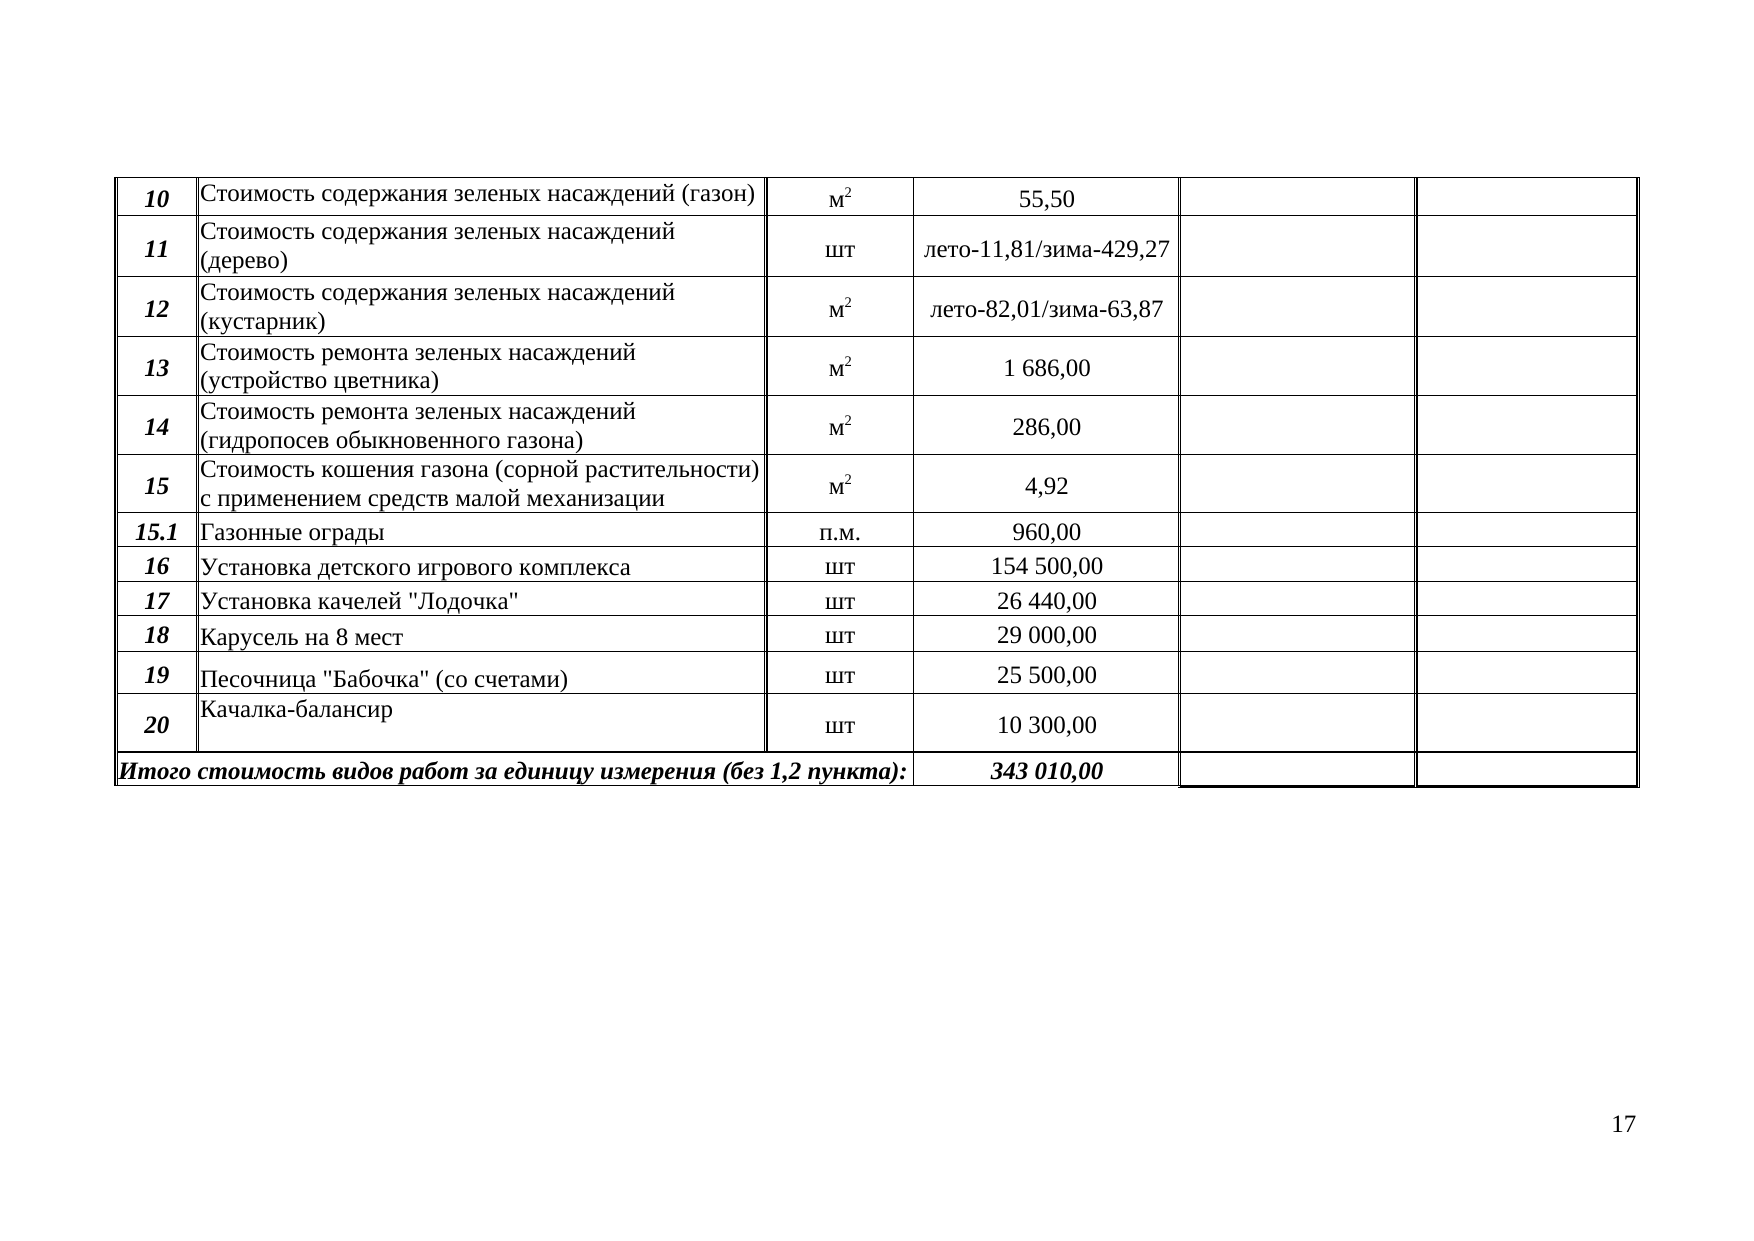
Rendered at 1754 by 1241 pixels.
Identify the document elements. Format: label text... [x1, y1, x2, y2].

table_cell 154 500,00 [914, 547, 1178, 581]
table_cell [1181, 513, 1414, 546]
table_cell шт [768, 547, 913, 581]
table_cell 17 [118, 582, 196, 615]
table_cell Стоимость содержания зеленых насаждений (дерево) [199, 216, 764, 276]
table_cell Песочница "Бабочка" (со счетами) [199, 652, 764, 693]
table_cell 286,00 [914, 396, 1178, 453]
table_cell [1181, 582, 1414, 615]
table_cell 16 [118, 547, 196, 581]
table_cell Карусель на 8 мест [199, 616, 764, 651]
table_cell [1418, 616, 1636, 651]
table_cell 11 [118, 216, 196, 276]
table_cell [1181, 178, 1414, 215]
table_cell [1418, 652, 1636, 693]
table_cell Установка детского игрового комплекса [199, 547, 764, 581]
table_cell Газонные ограды [199, 513, 764, 546]
table_cell [1418, 216, 1636, 276]
table_cell м2 [768, 178, 913, 215]
table_cell [1418, 337, 1636, 395]
table_cell Стоимость ремонта зеленых насаждений (гидропосев обыкновенного газона) [199, 396, 764, 453]
table_cell 25 500,00 [914, 652, 1178, 693]
table_cell 10 300,00 [914, 694, 1178, 751]
table_cell шт [768, 652, 913, 693]
table_cell [1181, 694, 1414, 751]
table_cell [1181, 652, 1414, 693]
table_cell шт [768, 216, 913, 276]
table_cell шт [768, 616, 913, 651]
table_cell 26 440,00 [914, 582, 1178, 615]
table_cell шт [768, 582, 913, 615]
table_cell [1418, 455, 1636, 512]
table_cell [1418, 753, 1636, 785]
table_cell 18 [118, 616, 196, 651]
table_cell [1181, 547, 1414, 581]
table_cell Качалка-балансир [199, 694, 764, 751]
table_cell 29 000,00 [914, 616, 1178, 651]
table_cell 13 [118, 337, 196, 395]
table_cell 343 010,00 [914, 753, 1178, 785]
table_cell м2 [768, 337, 913, 395]
table_cell м2 [768, 396, 913, 453]
table_cell [1181, 616, 1414, 651]
table_cell 4,92 [914, 455, 1178, 512]
table_cell [1418, 694, 1636, 751]
table_cell 14 [118, 396, 196, 453]
table_cell 960,00 [914, 513, 1178, 546]
table_cell м2 [768, 455, 913, 512]
table_cell 15.1 [118, 513, 196, 546]
table_cell 10 [118, 178, 196, 215]
table_cell Установка качелей "Лодочка" [199, 582, 764, 615]
table_cell [1181, 216, 1414, 276]
table_cell [1418, 547, 1636, 581]
table_cell [1418, 582, 1636, 615]
table_cell 19 [118, 652, 196, 693]
table_cell [1418, 178, 1636, 215]
table_cell м2 [768, 277, 913, 336]
table_cell лето-11,81/зима-429,27 [914, 216, 1178, 276]
table_cell лето-82,01/зима-63,87 [914, 277, 1178, 336]
table_cell [1181, 396, 1414, 453]
table_cell 12 [118, 277, 196, 336]
table_cell 55,50 [914, 178, 1178, 215]
table_cell шт [768, 694, 913, 751]
table_cell Стоимость содержания зеленых насаждений (кустарник) [199, 277, 764, 336]
table_cell 15 [118, 455, 196, 512]
table_cell [1418, 513, 1636, 546]
table_cell Стоимость содержания зеленых насаждений (газон) [199, 178, 764, 215]
table_cell Итого стоимость видов работ за единицу измерения (без 1,2 пункта): [118, 753, 913, 785]
table_cell Стоимость ремонта зеленых насаждений (устройство цветника) [199, 337, 764, 395]
table_cell [1418, 277, 1636, 336]
table_cell Стоимость кошения газона (сорной растительности) с применением средств малой механизации [199, 455, 764, 512]
table_cell п.м. [768, 513, 913, 546]
table_cell [1181, 337, 1414, 395]
table_cell [1181, 277, 1414, 336]
table_cell 1 686,00 [914, 337, 1178, 395]
table_cell 20 [118, 694, 196, 751]
table_cell [1418, 396, 1636, 453]
table_cell [1181, 753, 1414, 785]
table_cell [1181, 455, 1414, 512]
